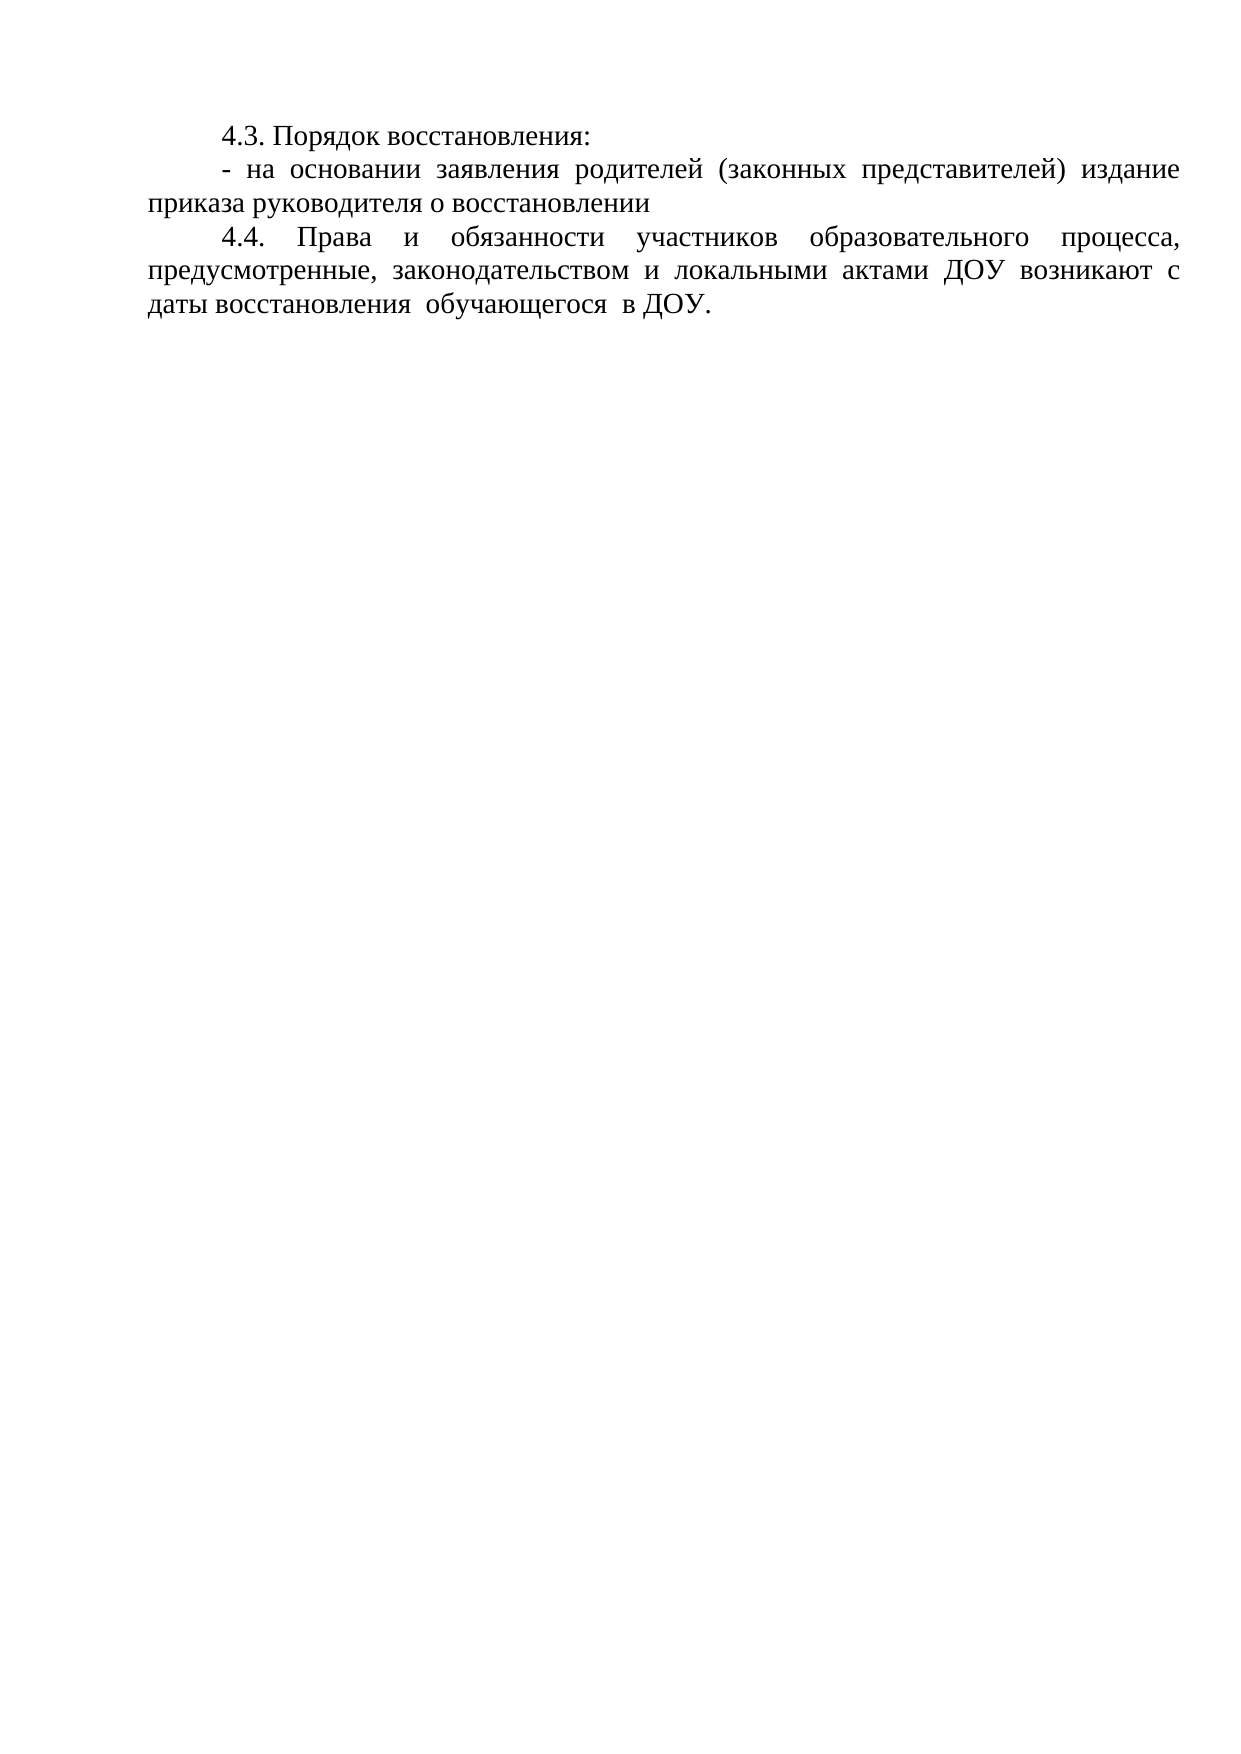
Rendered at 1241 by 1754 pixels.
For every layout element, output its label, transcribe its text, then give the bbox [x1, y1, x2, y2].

text 4.4. Права и обязанности участников образовательного процесса, предусмотренные, законодательством и локальными актами ДОУ возникают с даты восстановления обучающегося в ДОУ. [148, 219, 1181, 319]
text - на основании заявления родителей (законных представителей) издание приказа руководителя о восстановлении [148, 152, 1181, 219]
text 4.3. Порядок восстановления: [148, 118, 1181, 152]
